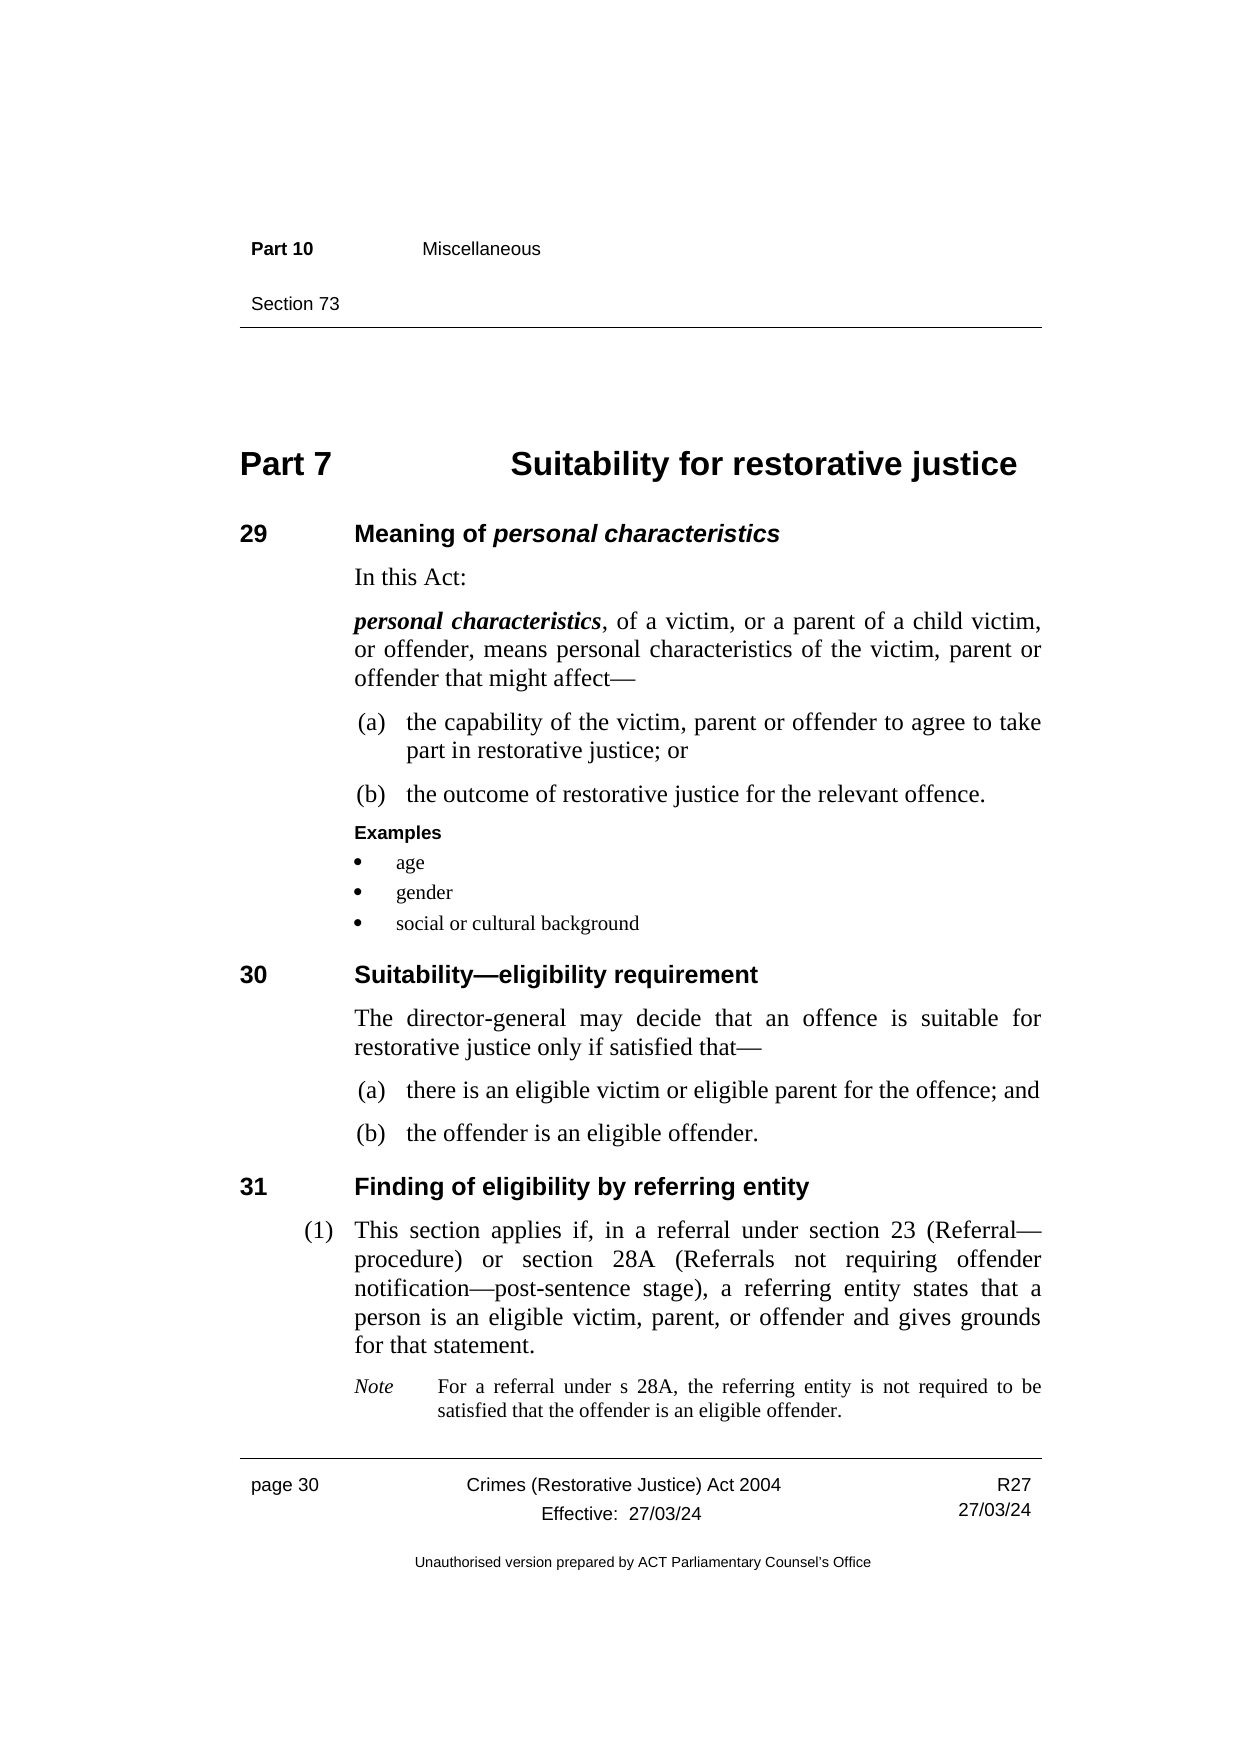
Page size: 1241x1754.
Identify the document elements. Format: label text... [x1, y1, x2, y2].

text The director-general may decide that an offence is suitable for restorative justice only if satisfied that— [354, 1003, 1042, 1060]
text (a) there is an eligible victim or eligible parent for the offence; and [239, 1075, 1042, 1104]
text 30 Suitability—eligibility requirement [239, 959, 1042, 988]
text Part 7 Suitability for restorative justice [239, 444, 1042, 482]
text  gender [354, 880, 1042, 904]
text 29 Meaning of personal characteristics [239, 519, 1042, 548]
text  age [354, 850, 1042, 874]
text In this Act: [354, 562, 1042, 591]
text (a) the capability of the victim, parent or offender to agree to take part in restorative justice; or [239, 707, 1042, 764]
text (b) the offender is an eligible offender. [239, 1118, 1042, 1147]
text Note For a referral under s 28A, the referring entity is not required to be satisfied that the offender is an eligible offender. [354, 1374, 1042, 1422]
text  social or cultural background [354, 911, 1042, 934]
text (b) the outcome of restorative justice for the relevant offence. [239, 779, 1042, 807]
text 31 Finding of eligibility by referring entity [239, 1172, 1042, 1201]
text (1) This section applies if, in a referral under section 23 (Referral—procedure) or section 28A (Referrals not requiring offender notification—post-sentence stage), a referring entity states that a person is an eligible victim, parent, or offender and gives grounds for that statement. [239, 1215, 1042, 1359]
text Examples [354, 822, 1042, 844]
text personal characteristics, of a victim, or a parent of a child victim, or offender, means personal characteristics of the victim, parent or offender that might affect— [354, 606, 1042, 692]
